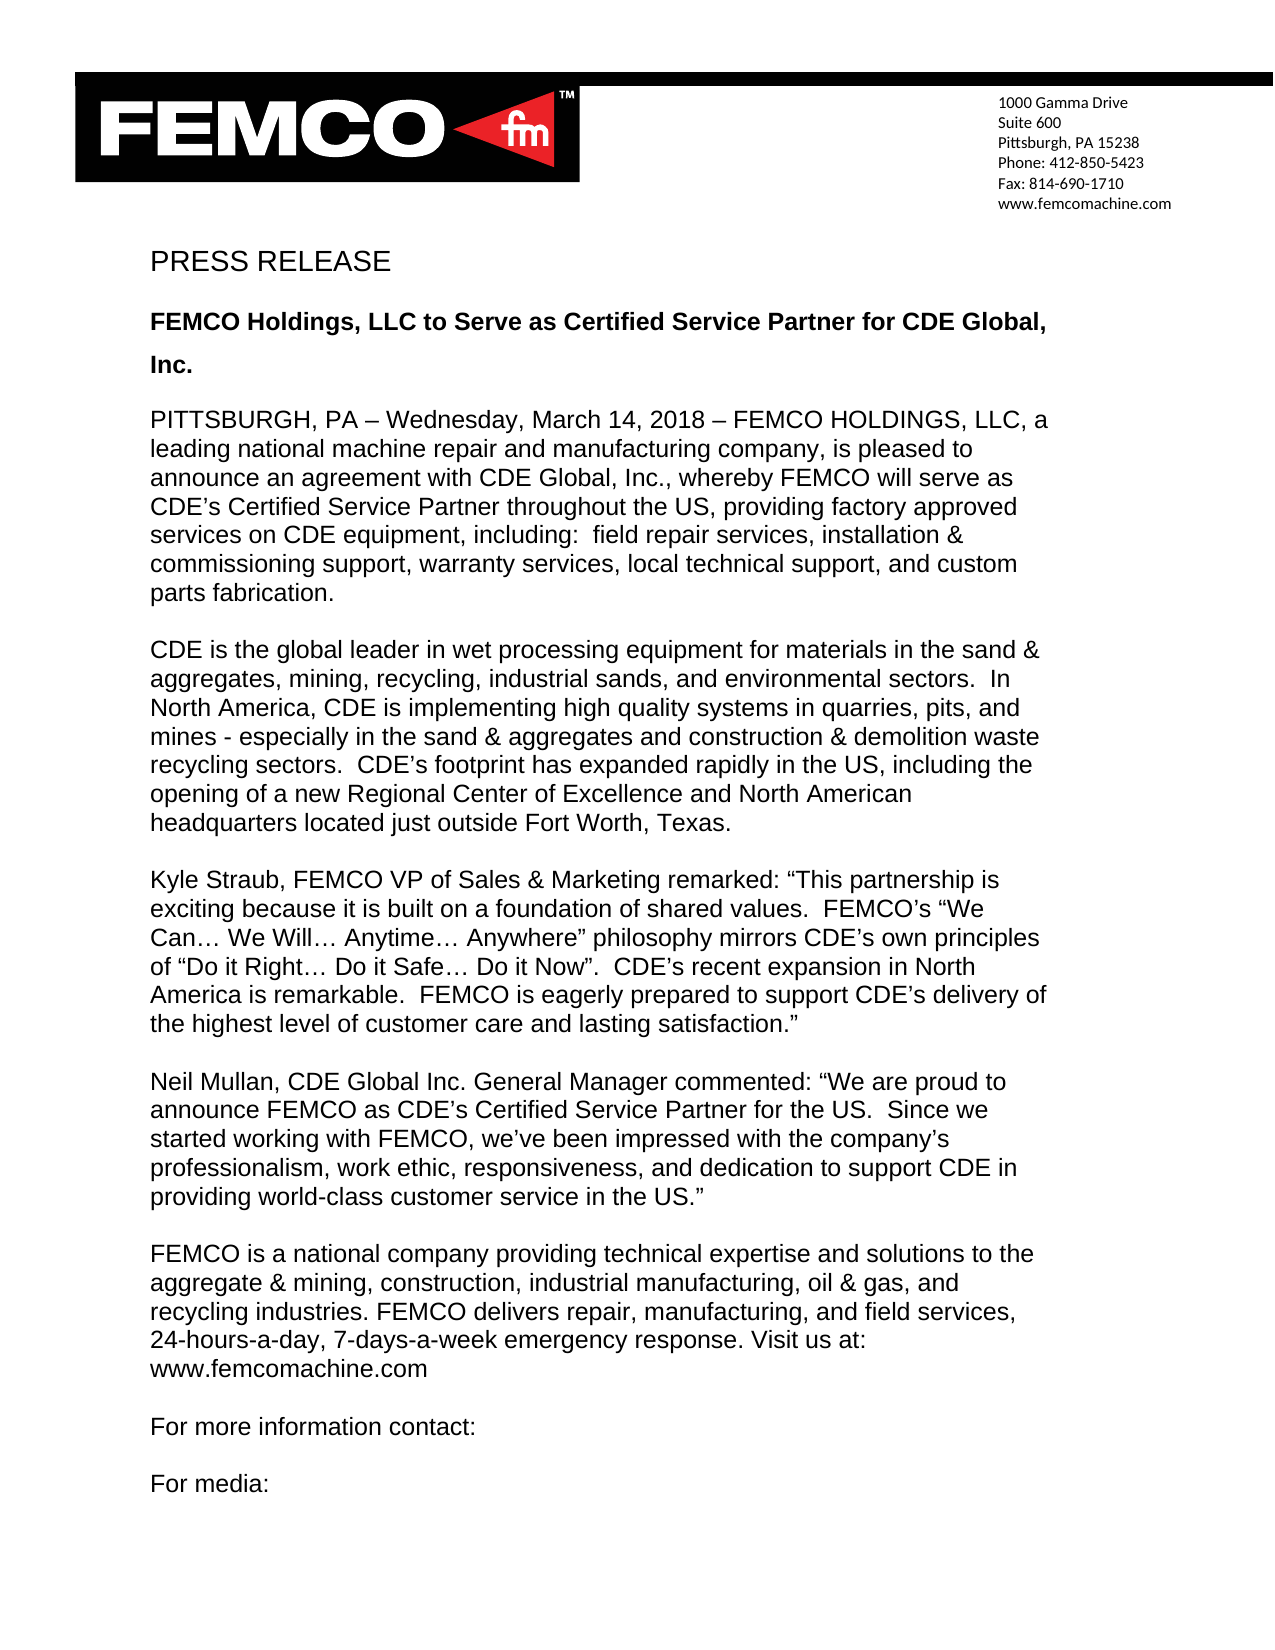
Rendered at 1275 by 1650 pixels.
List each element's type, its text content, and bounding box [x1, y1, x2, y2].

text FEMCO Holdings, LLC to Serve as Certified Service Partner for CDE Global, Inc. [150, 307, 1050, 378]
text CDE is the global leader in wet processing equipment for materials in the sand & aggregates, mining, recycling, industrial sands, and environmental sectors. In North America, CDE is implementing high quality systems in quarries, pits, and mines - especially in the sand & aggregates and construction & demolition waste recycling sectors. CDE’s footprint has expanded rapidly in the US, including the opening of a new Regional Center of Excellence and North American headquarters located just outside Fort Worth, Texas. [150, 635, 1050, 837]
text FEMCO is a national company providing technical expertise and solutions to the aggregate & mining, construction, industrial manufacturing, oil & gas, and recycling industries. FEMCO delivers repair, manufacturing, and field services, 24-hours-a-day, 7-days-a-week emergency response. Visit us at: www.femcomachine.com [150, 1239, 1050, 1383]
text Kyle Straub, FEMCO VP of Sales & Marketing remarked: “This partnership is exciting because it is built on a foundation of shared values. FEMCO’s “We Can… We Will… Anytime… Anywhere” philosophy mirrors CDE’s own principles of “Do it Right… Do it Safe… Do it Now”. CDE’s recent expansion in North America is remarkable. FEMCO is eagerly prepared to support CDE’s delivery of the highest level of customer care and lasting satisfaction.” [150, 865, 1050, 1038]
text Neil Mullan, CDE Global Inc. General Manager commented: “We are proud to announce FEMCO as CDE’s Certified Service Partner for the US. Since we started working with FEMCO, we’ve been impressed with the company’s professionalism, work ethic, responsiveness, and dedication to support CDE in providing world-class customer service in the US.” [150, 1067, 1050, 1210]
text PRESS RELEASE [150, 244, 1050, 277]
text For more information contact: [150, 1412, 1050, 1440]
text For media: [150, 1469, 1050, 1498]
text PITTSBURGH, PA – Wednesday, March 14, 2018 – FEMCO HOLDINGS, LLC, a leading national machine repair and manufacturing company, is pleased to announce an agreement with CDE Global, Inc., whereby FEMCO will serve as CDE’s Certified Service Partner throughout the US, providing factory approved services on CDE equipment, including: field repair services, installation & commissioning support, warranty services, local technical support, and custom parts fabrication. [150, 405, 1050, 607]
